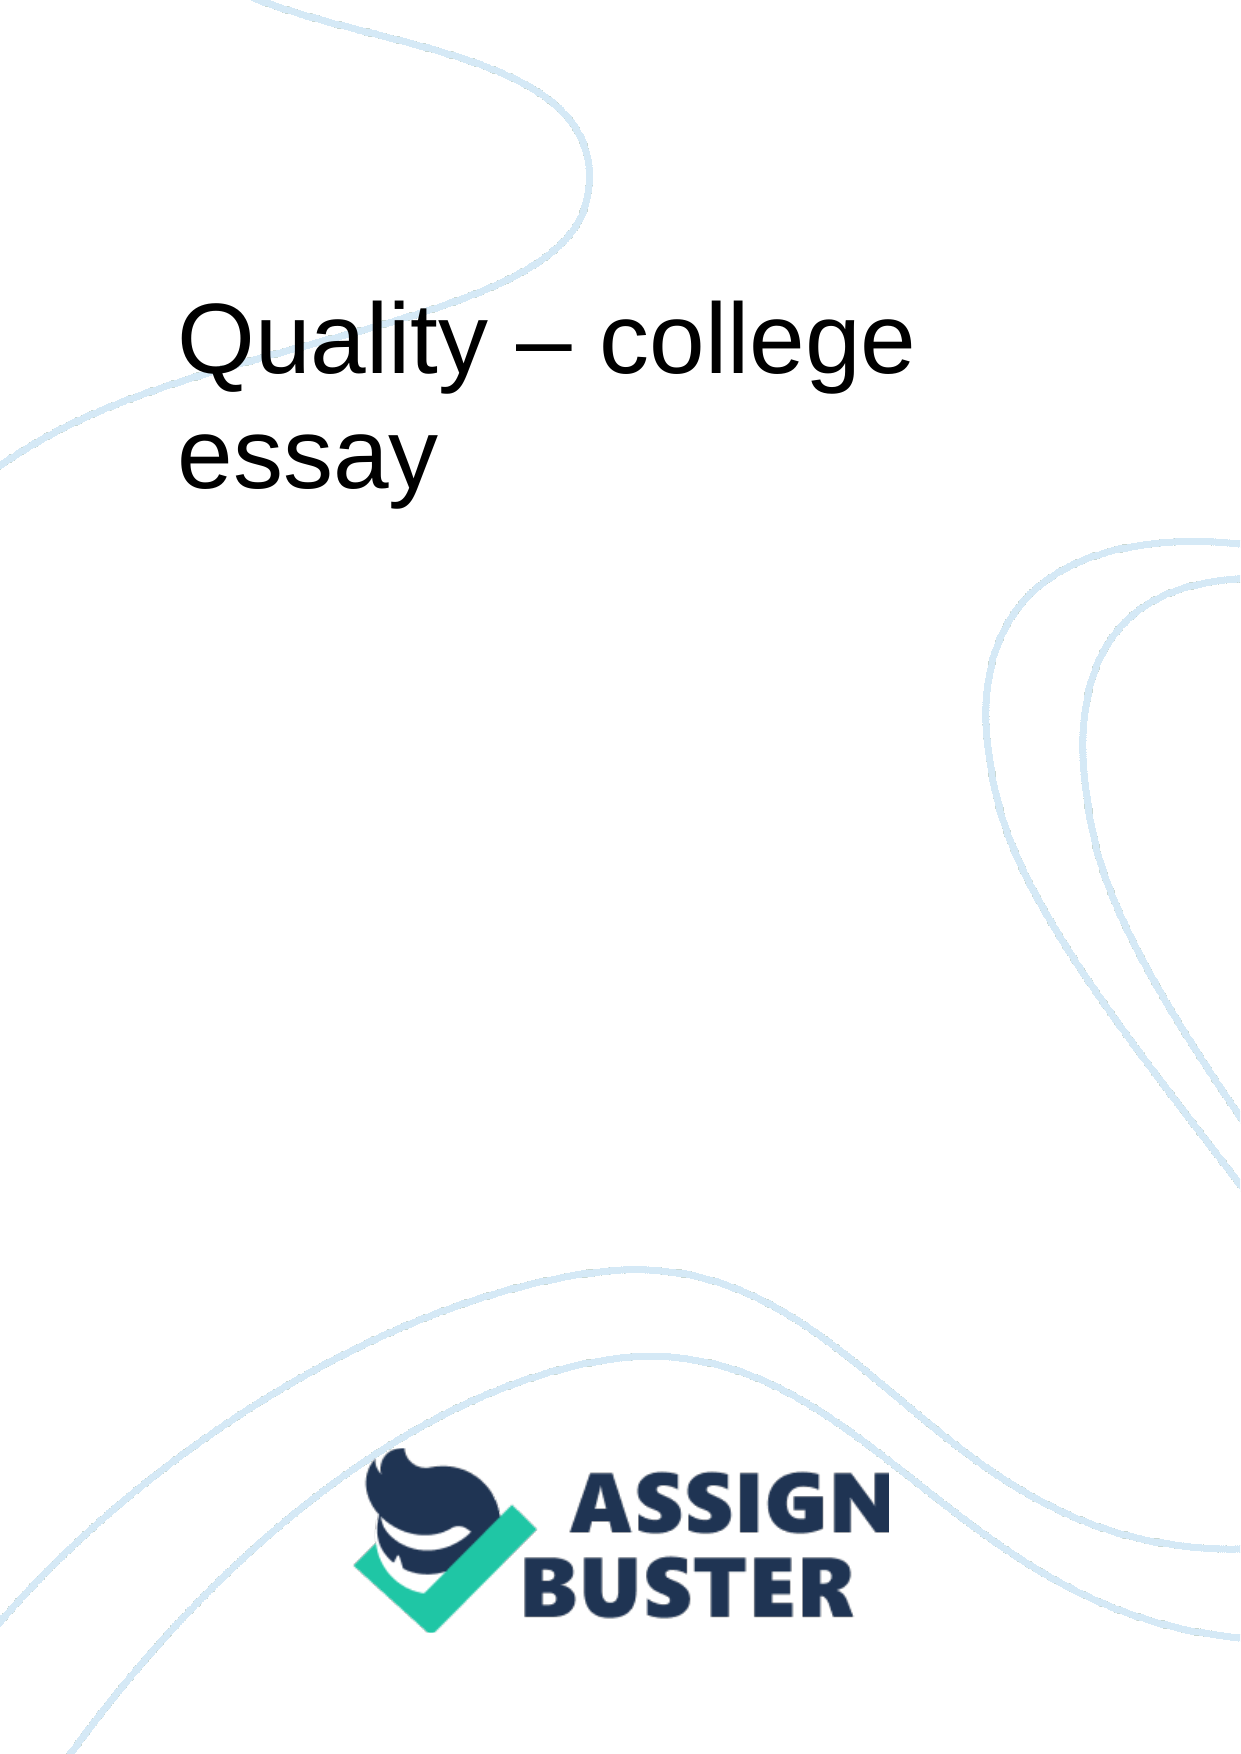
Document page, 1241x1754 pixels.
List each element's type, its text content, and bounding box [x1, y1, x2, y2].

picture [0, 0, 1241, 1754]
subtitle Quality – college essay [177, 279, 1152, 509]
